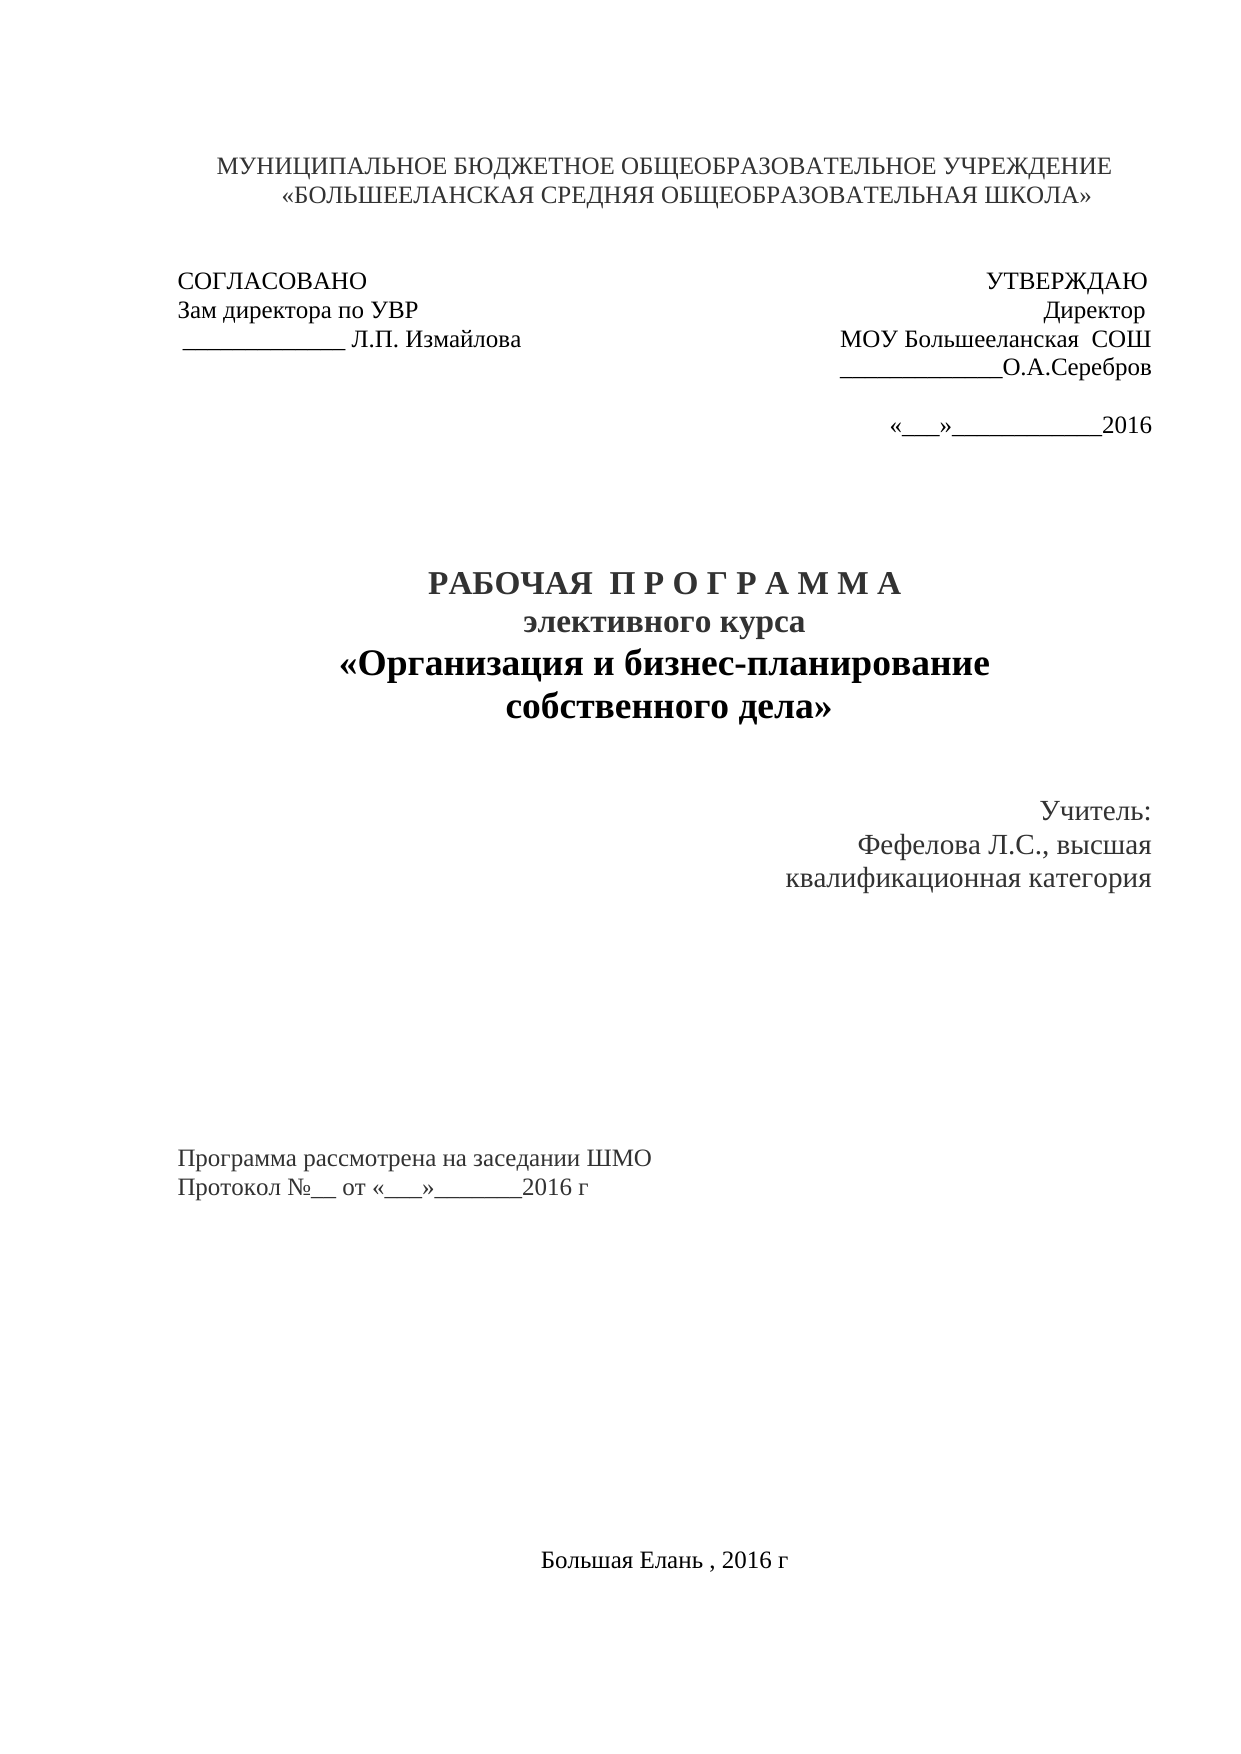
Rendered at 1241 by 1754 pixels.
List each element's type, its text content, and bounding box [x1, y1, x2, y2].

list Учитель: [177, 793, 1152, 827]
list Фефелова Л.С., высшая квалификационная категория [177, 827, 1152, 894]
list Большая Елань , 2016 г [177, 1546, 1152, 1574]
list Программа рассмотрена на заседании ШМО [177, 1143, 1152, 1172]
list элективного курса [177, 602, 1152, 640]
list Протокол №__ от «___»_______2016 г [177, 1172, 1152, 1201]
list _____________ Л.П. Измайлова МОУ Большееланская СОШ _____________О.А.Серебров [177, 324, 1152, 381]
list РАБОЧАЯ П Р О Г Р А М М А [177, 563, 1152, 602]
list «Организация и бизнес-планирование [177, 640, 1152, 683]
list Зам директора по УВР Директор [177, 295, 1152, 324]
list собственного дела» [177, 683, 1152, 726]
list МУНИЦИПАЛЬНОЕ БЮДЖЕТНОЕ ОБЩЕОБРАЗОВАТЕЛЬНОЕ УЧРЕЖДЕНИЕ «БОЛЬШЕЕЛАНСКАЯ СРЕДНЯЯ ОБЩЕОБРАЗОВАТЕЛЬНАЯ ШКОЛА» [177, 151, 1152, 209]
list СОГЛАСОВАНО УТВЕРЖДАЮ [177, 266, 1152, 295]
list «___»____________2016 [177, 410, 1152, 439]
